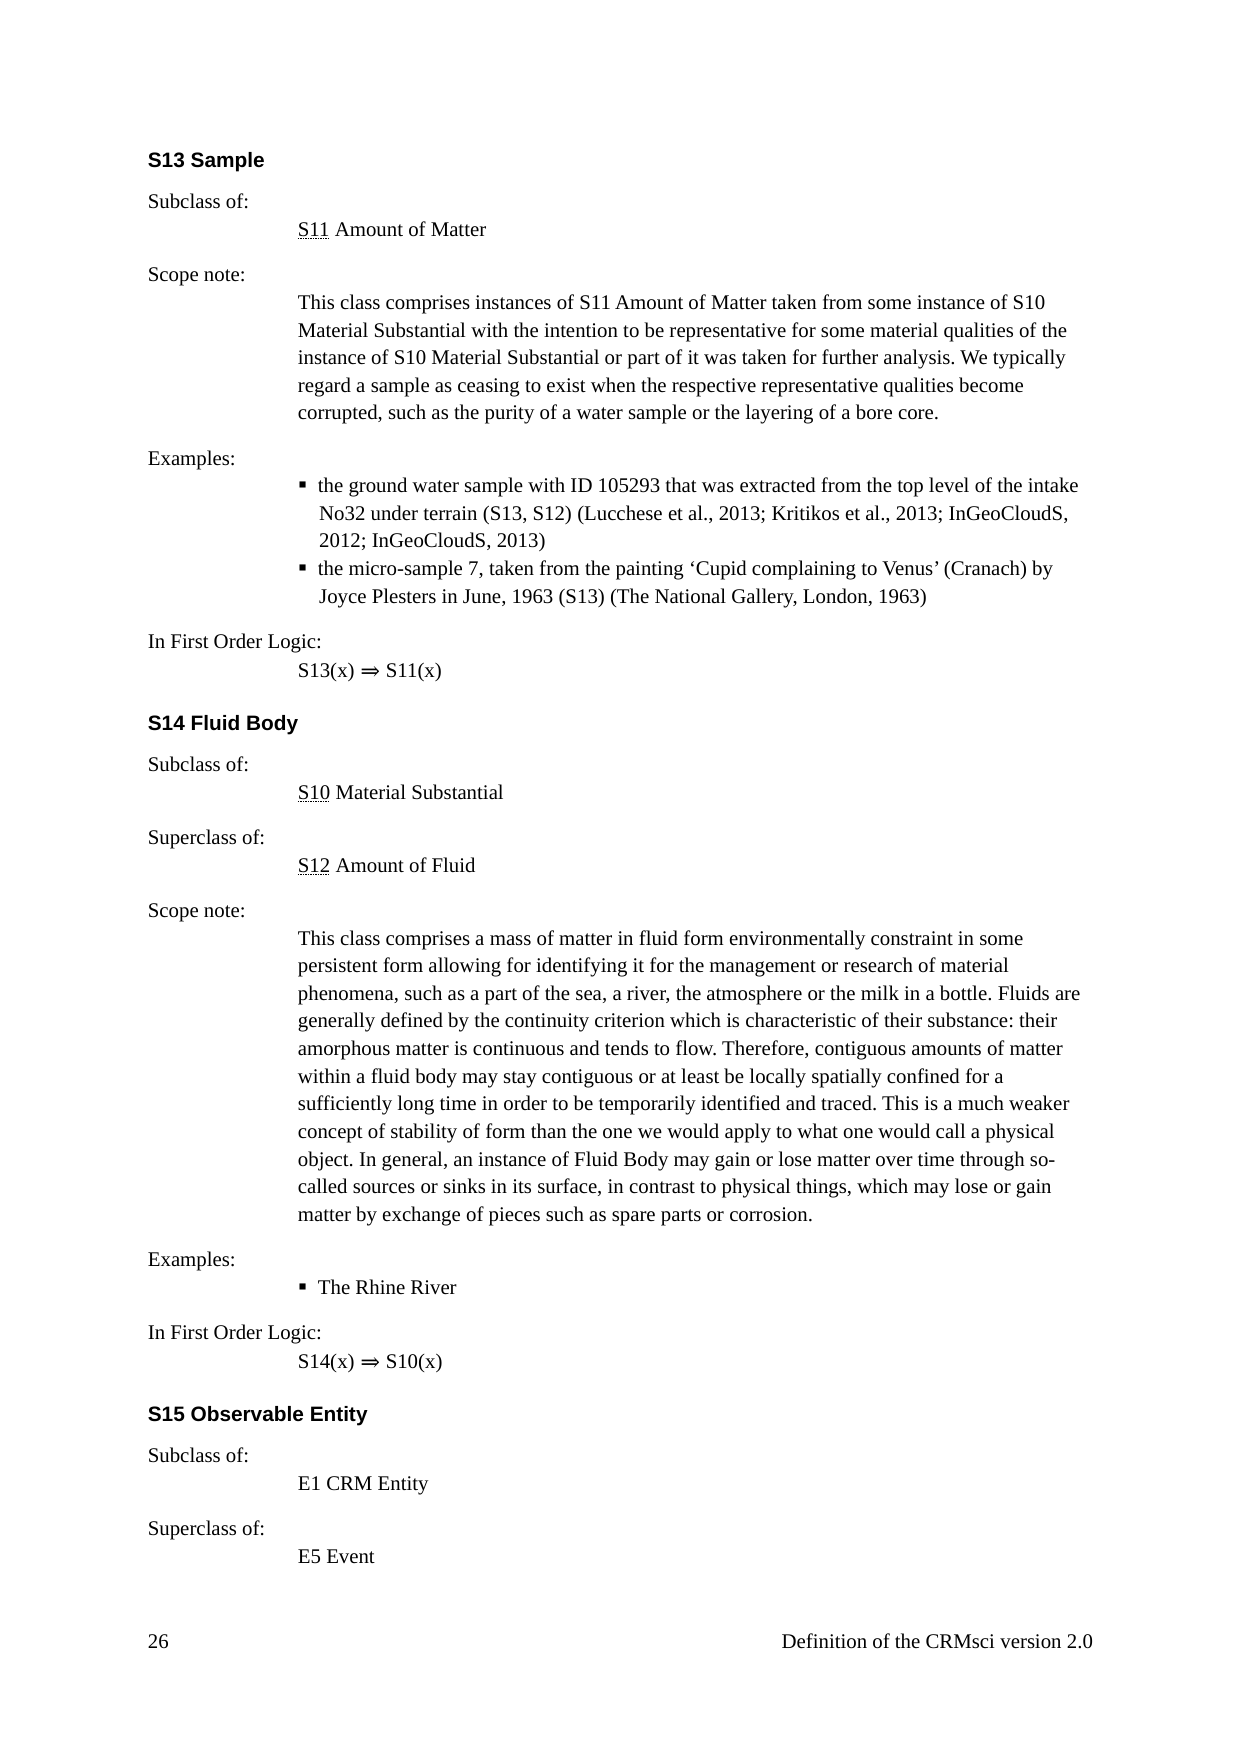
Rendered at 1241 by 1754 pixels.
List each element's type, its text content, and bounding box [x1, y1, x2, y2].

text Examples: [148, 1247, 1092, 1271]
text Subclass of: [148, 189, 1092, 213]
text S15 Observable Entity [148, 1401, 1092, 1425]
text Superclass of: [148, 1516, 1092, 1540]
text Scope note: [148, 898, 1092, 922]
text Examples: [148, 446, 1092, 470]
text S13 Sample [148, 148, 1092, 172]
text E5 Event [298, 1544, 1092, 1568]
text S12 Amount of Fluid [298, 853, 1092, 877]
text This class comprises a mass of matter in fluid form environmentally constraint in some persistent form allowing for identifying it for the management or research of material phenomena, such as a part of the sea, a river, the atmosphere or the milk in a bottle. Fluids are generally defined by the continuity criterion which is characteristic of their substance: their amorphous matter is continuous and tends to flow. Therefore, contiguous amounts of matter within a fluid body may stay contiguous or at least be locally spatially confined for a sufficiently long time in order to be temporarily identified and traced. This is a much weaker concept of stability of form than the one we would apply to what one would call a physical object. In general, an instance of Fluid Body may gain or lose matter over time through so-called sources or sinks in its surface, in contrast to physical things, which may lose or gain matter by exchange of pieces such as spare parts or corrosion. [298, 926, 1092, 1226]
text S14(x) ⇒ S10(x) [298, 1347, 1092, 1373]
text Superclass of: [148, 825, 1092, 849]
text Subclass of: [148, 752, 1092, 776]
text Subclass of: [148, 1443, 1092, 1467]
text In First Order Logic: [148, 629, 1092, 653]
text S14 Fluid Body [148, 711, 1092, 734]
text This class comprises instances of S11 Amount of Matter taken from some instance of S10 Material Substantial with the intention to be representative for some material qualities of the instance of S10 Material Substantial or part of it was taken for further analysis. We typically regard a sample as ceasing to exist when the respective representative qualities become corrupted, such as the purity of a water sample or the layering of a bore core. [298, 290, 1092, 424]
text E1 CRM Entity [298, 1471, 1092, 1495]
text S13(x) ⇒ S11(x) [298, 657, 1092, 682]
text S10 Material Substantial [298, 780, 1092, 804]
text In First Order Logic: [148, 1320, 1092, 1344]
text Scope note: [148, 262, 1092, 286]
list The Rhine River [298, 1274, 1092, 1299]
list the ground water sample with ID 105293 that was extracted from the top level of the intake No32 under terrain (S13, S12) (Lucchese et al., 2013; Kritikos et al., 2013; InGeoCloudS, 2012; InGeoCloudS, 2013) [298, 473, 1092, 552]
text S11 Amount of Matter [298, 217, 1092, 241]
list the micro-sample 7, taken from the painting ‘Cupid complaining to Venus’ (Cranach) by Joyce Plesters in June, 1963 (S13) (The National Gallery, London, 1963) [298, 556, 1092, 608]
